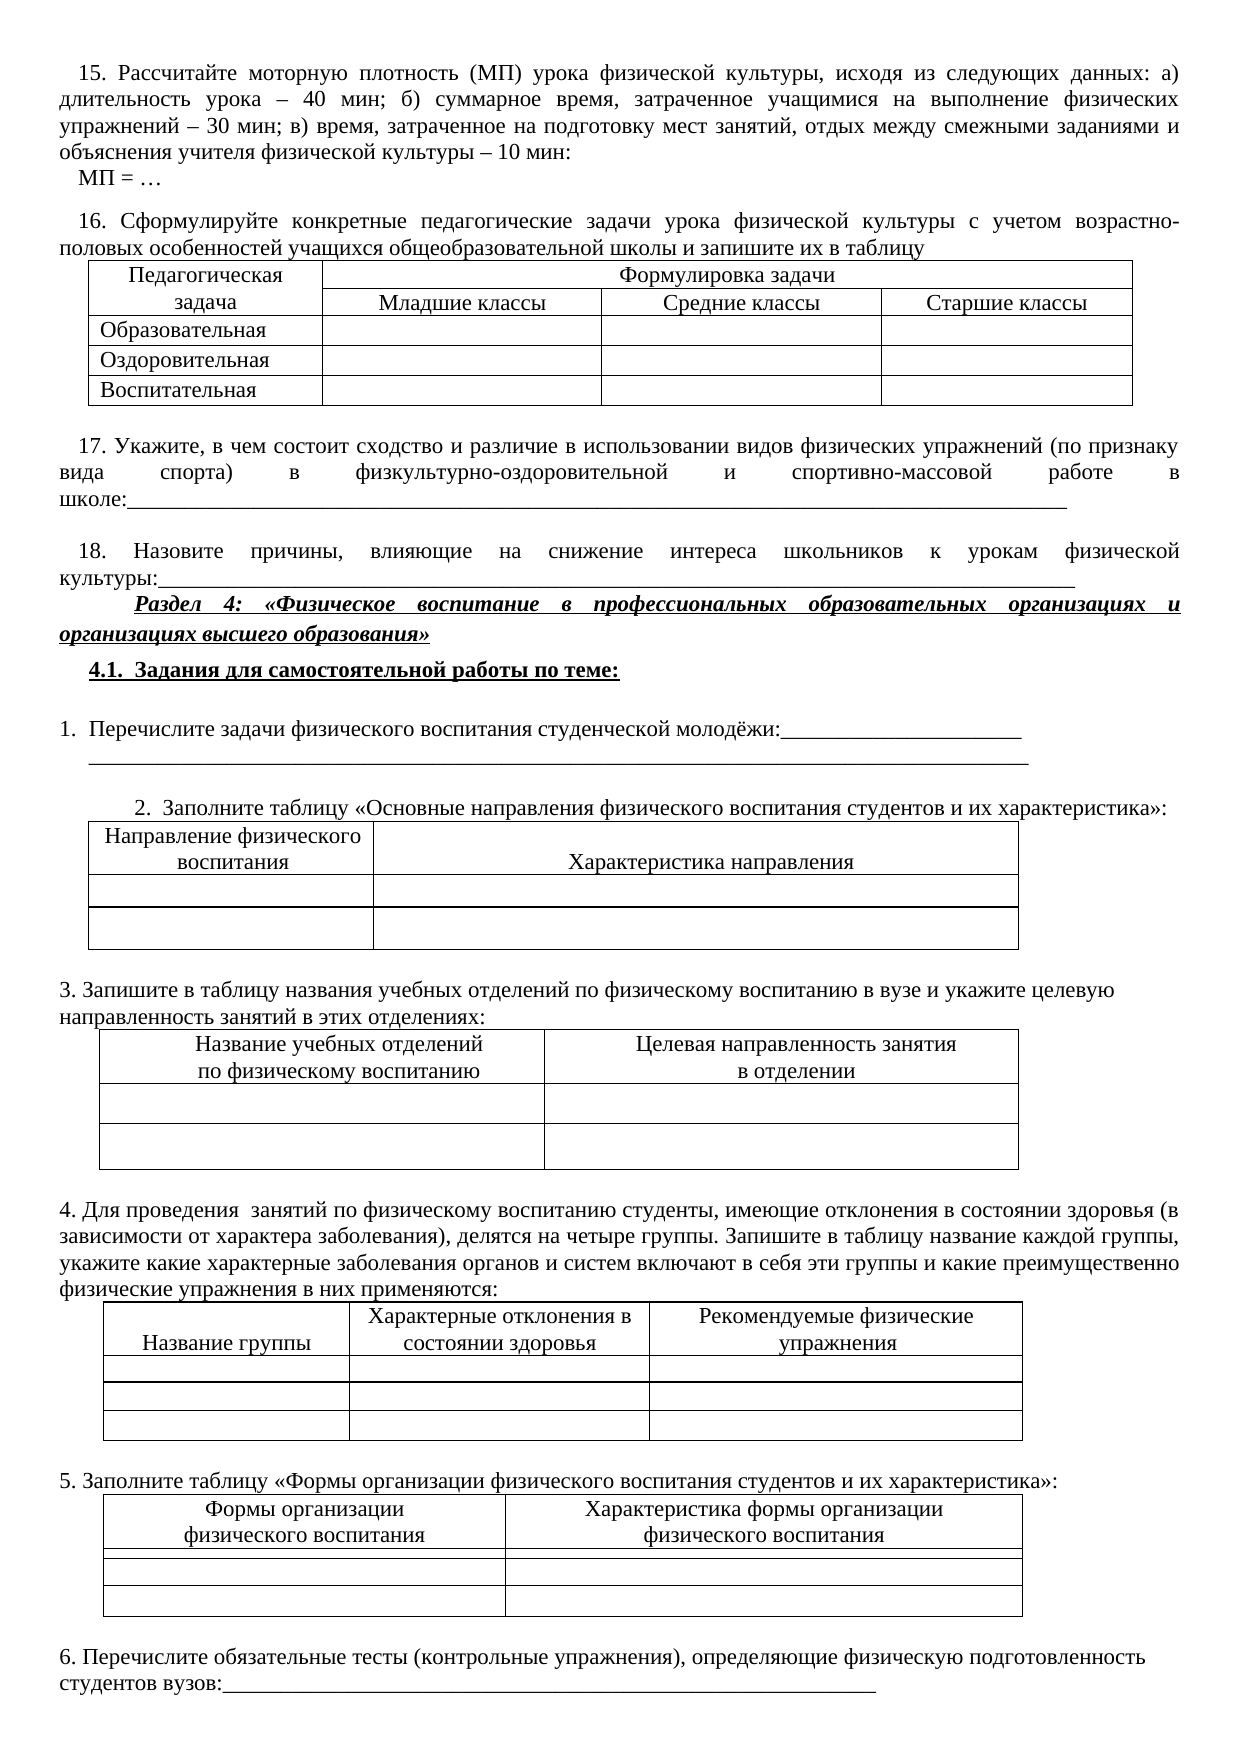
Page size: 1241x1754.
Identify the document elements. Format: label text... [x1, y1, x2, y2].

table_cell [104, 1549, 505, 1558]
table_header Название учебных отделений по физическому воспитанию [100, 1030, 544, 1083]
table_cell Старшие классы [882, 289, 1132, 315]
table_cell [100, 1084, 544, 1123]
table_cell [104, 1411, 349, 1440]
table_cell [650, 1356, 1022, 1381]
table_cell [602, 316, 881, 345]
table_cell [545, 1124, 1018, 1169]
table_cell Младшие классы [323, 289, 601, 315]
table_cell [323, 376, 601, 404]
table_header Название группы [104, 1303, 349, 1355]
table_cell Средние классы [602, 289, 881, 315]
text 6. Перечислите обязательные тесты (контрольные упражнения), определяющие физическую подготовленность студентов вузов:_________________________________________________________ [59, 1643, 1181, 1696]
table_cell [350, 1411, 649, 1440]
table_cell [89, 908, 373, 949]
table_cell [602, 346, 881, 375]
table_cell [350, 1383, 649, 1409]
table_cell [602, 376, 881, 404]
table_header Характеристика направления [374, 822, 1018, 874]
table_cell Образовательная [89, 316, 322, 345]
table_cell [545, 1084, 1018, 1123]
table_header Характеристика формы организации физического воспитания [506, 1495, 1022, 1548]
table_cell [882, 316, 1132, 345]
table_cell [506, 1549, 1022, 1558]
text 4. Для проведения занятий по физическому воспитанию студенты, имеющие отклонения в состоянии здоровья (в зависимости от характера заболевания), делятся на четыре группы. Запишите в таблицу название каждой группы, укажите какие характерные заболевания органов и систем включают в себя эти группы и какие преимущественно физические упражнения в них применяются: [59, 1196, 1181, 1301]
table_cell [104, 1356, 349, 1381]
text __________________________________________________________________________________ [89, 742, 1181, 768]
table_header Формы организации физического воспитания [104, 1495, 505, 1548]
table_header Педагогическая задача [89, 261, 322, 315]
table_cell [350, 1356, 649, 1381]
table_cell [506, 1559, 1022, 1584]
text 18. Назовите причины, влияющие на снижение интереса школьников к урокам физической культуры:________________________________________________________________________________ [59, 537, 1181, 590]
text МП = … [59, 164, 1181, 191]
text 15. Рассчитайте моторную плотность (МП) урока физической культуры, исходя из следующих данных: а) длительность урока – 40 мин; б) суммарное время, затраченное учащимися на выполнение физических упражнений – 30 мин; в) время, затраченное на подготовку мест занятий, отдых между смежными заданиями и объяснения учителя физической культуры – 10 мин: [59, 59, 1181, 164]
table_header Характерные отклонения в состоянии здоровья [350, 1303, 649, 1355]
table_cell [89, 875, 373, 906]
table_header Рекомендуемые физические упражнения [650, 1303, 1022, 1355]
text 5. Заполните таблицу «Формы организации физического воспитания студентов и их характеристика»: [59, 1467, 1181, 1493]
table_cell [104, 1586, 505, 1616]
table_cell [506, 1586, 1022, 1616]
table_cell [323, 346, 601, 375]
table_cell [650, 1383, 1022, 1409]
table_cell [882, 346, 1132, 375]
table_cell [323, 316, 601, 345]
table_header Направление физического воспитания [89, 822, 373, 874]
text 17. Укажите, в чем состоит сходство и различие в использовании видов физических упражнений (по признаку вида спорта) в физкультурно-оздоровительной и спортивно-массовой работе в школе:__________________________________________________________________________________ [59, 432, 1181, 511]
table_cell [882, 376, 1132, 404]
list Заполните таблицу «Основные направления физического воспитания студентов и их характеристика»: [134, 794, 1181, 821]
table_header Формулировка задачи [323, 261, 1132, 288]
table_header Целевая направленность занятия в отделении [545, 1030, 1018, 1083]
table_cell Воспитательная [89, 376, 322, 404]
text 4.1. Задания для самостоятельной работы по теме: [59, 656, 1181, 683]
table_cell [104, 1559, 505, 1584]
text Раздел 4: «Физическое воспитание в профессиональных образовательных организациях и организациях высшего образования» [59, 590, 1181, 647]
text 3. Запишите в таблицу названия учебных отделений по физическому воспитанию в вузе и укажите целевую направленность занятий в этих отделениях: [59, 977, 1181, 1029]
table_cell [104, 1383, 349, 1409]
table_cell [650, 1411, 1022, 1440]
table_cell Оздоровительная [89, 346, 322, 375]
table_cell [100, 1124, 544, 1169]
table_cell [374, 875, 1018, 906]
list Перечислите задачи физического воспитания студенческой молодёжи:_____________________ [59, 715, 1181, 742]
table_cell [374, 908, 1018, 949]
text 16. Сформулируйте конкретные педагогические задачи урока физической культуры с учетом возрастно-половых особенностей учащихся общеобразовательной школы и запишите их в таблицу [59, 208, 1181, 260]
